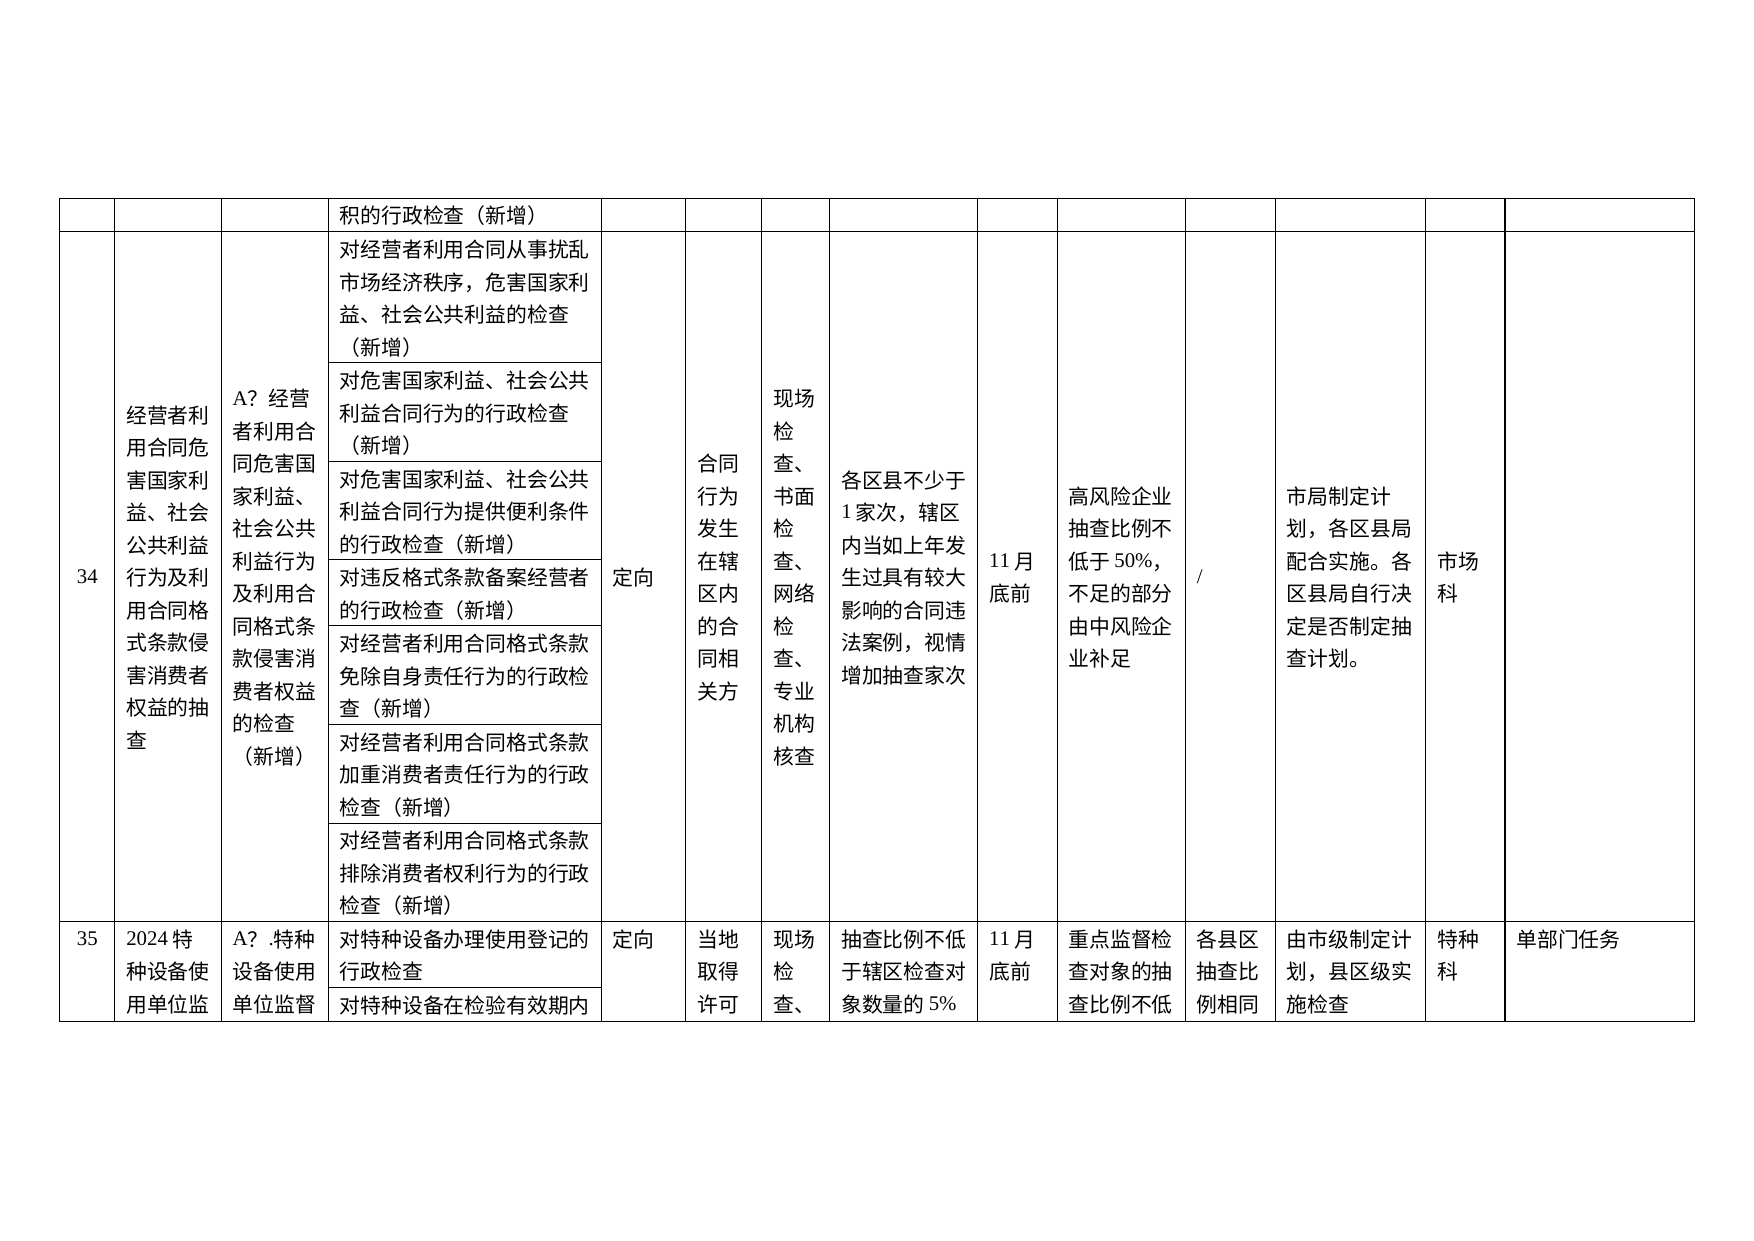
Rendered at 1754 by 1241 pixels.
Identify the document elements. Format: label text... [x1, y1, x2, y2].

table_cell 定向 [602, 922, 685, 1021]
table_cell 合同行为发生在辖区内的合同相关方 [686, 232, 761, 921]
table_cell 现场检查、书面检查、网络检查、专业机构核查 [762, 232, 829, 921]
table_cell / [1186, 232, 1275, 921]
table_cell 对经营者利用合同格式条款免除自身责任行为的行政检查（新增） [329, 626, 601, 724]
table_cell 市局制定计划，各区县局配合实施。各区县局自行决定是否制定抽查计划。 [1276, 232, 1425, 921]
table_cell 对经营者利用合同从事扰乱市场经济秩序，危害国家利益、社会公共利益的检查（新增） [329, 232, 601, 362]
table_cell 特种科 [1426, 922, 1504, 1021]
table_cell 各区县不少于1家次，辖区内当如上年发生过具有较大影响的合同违法案例，视情增加抽查家次 [830, 232, 977, 921]
table_cell 对经营者利用合同格式条款排除消费者权利行为的行政检查（新增） [329, 824, 601, 921]
table_cell 34 [60, 232, 114, 921]
table_cell 2024特种设备使用单位监督检查 [115, 922, 221, 1021]
table_cell 抽查比例不低于辖区检查对象数量的5% [830, 922, 977, 1021]
table_cell 对违反格式条款备案经营者的行政检查（新增） [329, 560, 601, 625]
table_cell 11月底前 [978, 922, 1057, 1021]
table_cell [1506, 232, 1694, 921]
table_cell 高风险企业抽查比例不低于50%，不足的部分由中风险企业补足 [1058, 232, 1185, 921]
table_cell 对特种设备办理使用登记的行政检查 [329, 922, 601, 987]
table_cell 对特种设备在检验有效期内使用的行政检查 [329, 988, 601, 1021]
table_cell 单部门任务 [1506, 922, 1694, 1021]
table_cell 经营者利用合同危害国家利益、社会公共利益行为及利用合同格式条款侵害消费者权益的抽查 [115, 232, 221, 921]
table_cell A？经营者利用合同危害国家利益、社会公共利益行为及利用合同格式条款侵害消费者权益的检查（新增） [222, 232, 328, 921]
table_cell 对危害国家利益、社会公共利益合同行为的行政检查（新增） [329, 363, 601, 461]
table_cell 各县区抽查比例相同 [1186, 922, 1275, 1021]
table_cell 11月底前 [978, 232, 1057, 921]
table_cell A？.特种设备使用单位监督检查项目表 [222, 922, 328, 1021]
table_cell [329, 199, 601, 231]
table_cell 35 [60, 922, 114, 1021]
table_cell 定向 [602, 232, 685, 921]
table_cell 现场检查、书面检查、网络检查、专业机构核查 [762, 922, 829, 1021]
table_cell 由市级制定计划，县区级实施检查 [1276, 922, 1425, 1021]
table_cell 市场科 [1426, 232, 1504, 921]
table_cell 对危害国家利益、社会公共利益合同行为提供便利条件的行政检查（新增） [329, 462, 601, 559]
table_cell 对经营者利用合同格式条款加重消费者责任行为的行政检查（新增） [329, 725, 601, 822]
table_cell 当地取得许可资质且住所地在本辖区的特种设备使用和充装单位 [686, 922, 761, 1021]
